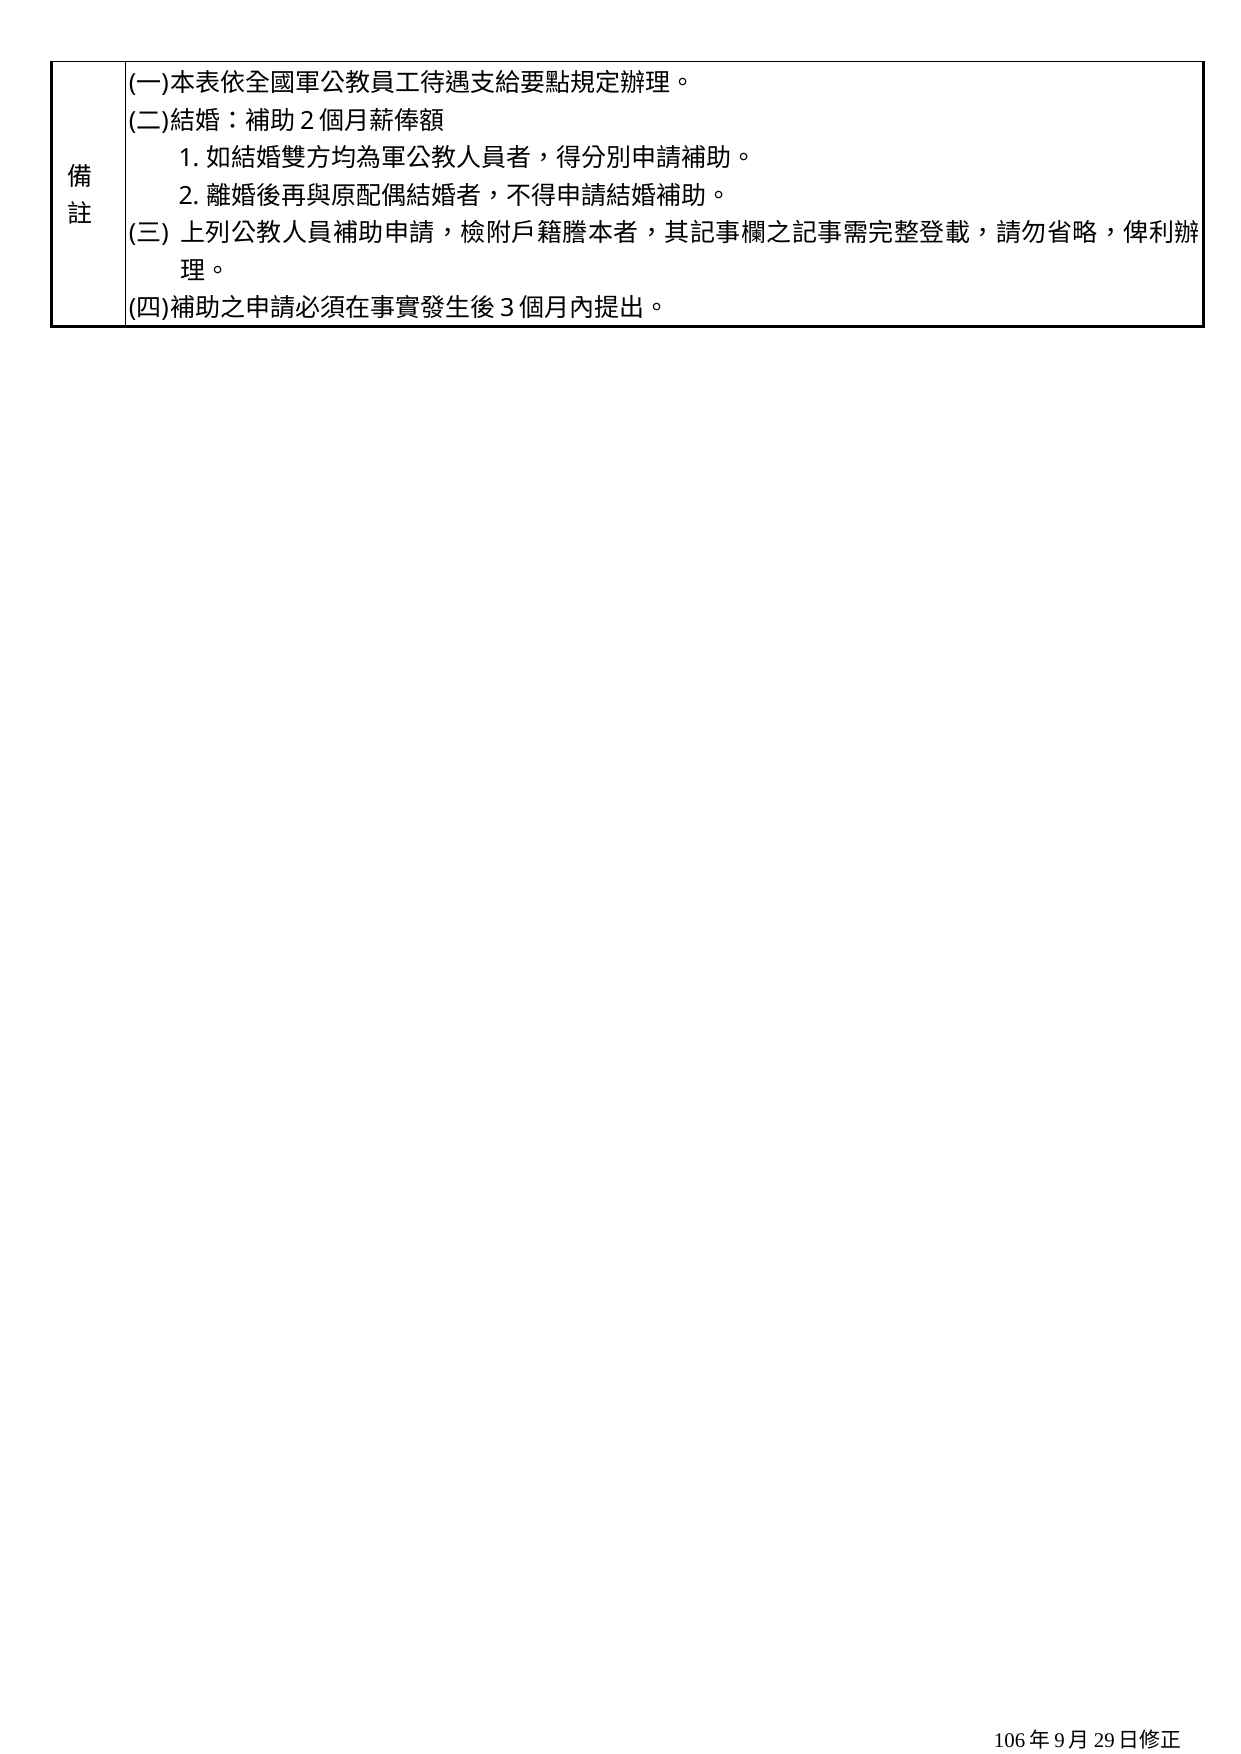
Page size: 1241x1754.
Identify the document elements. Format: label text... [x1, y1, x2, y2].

table_cell 本表依全國軍公教員工待遇支給要點規定辦理。 結婚：補助2個月薪俸額 1. 如結婚雙方均為軍公教人員者，得分別申請補助。 2. 離婚後再與原配偶結婚者，不得申請結婚補助。 上列公教人員補助申請，檢附戶籍謄本者，其記事欄之記事需完整登載，請勿省略，俾利辦理。 補助之申請必須在事實發生後3個月內提出。 [126, 62, 1202, 325]
table_cell 備註 [53, 62, 125, 325]
